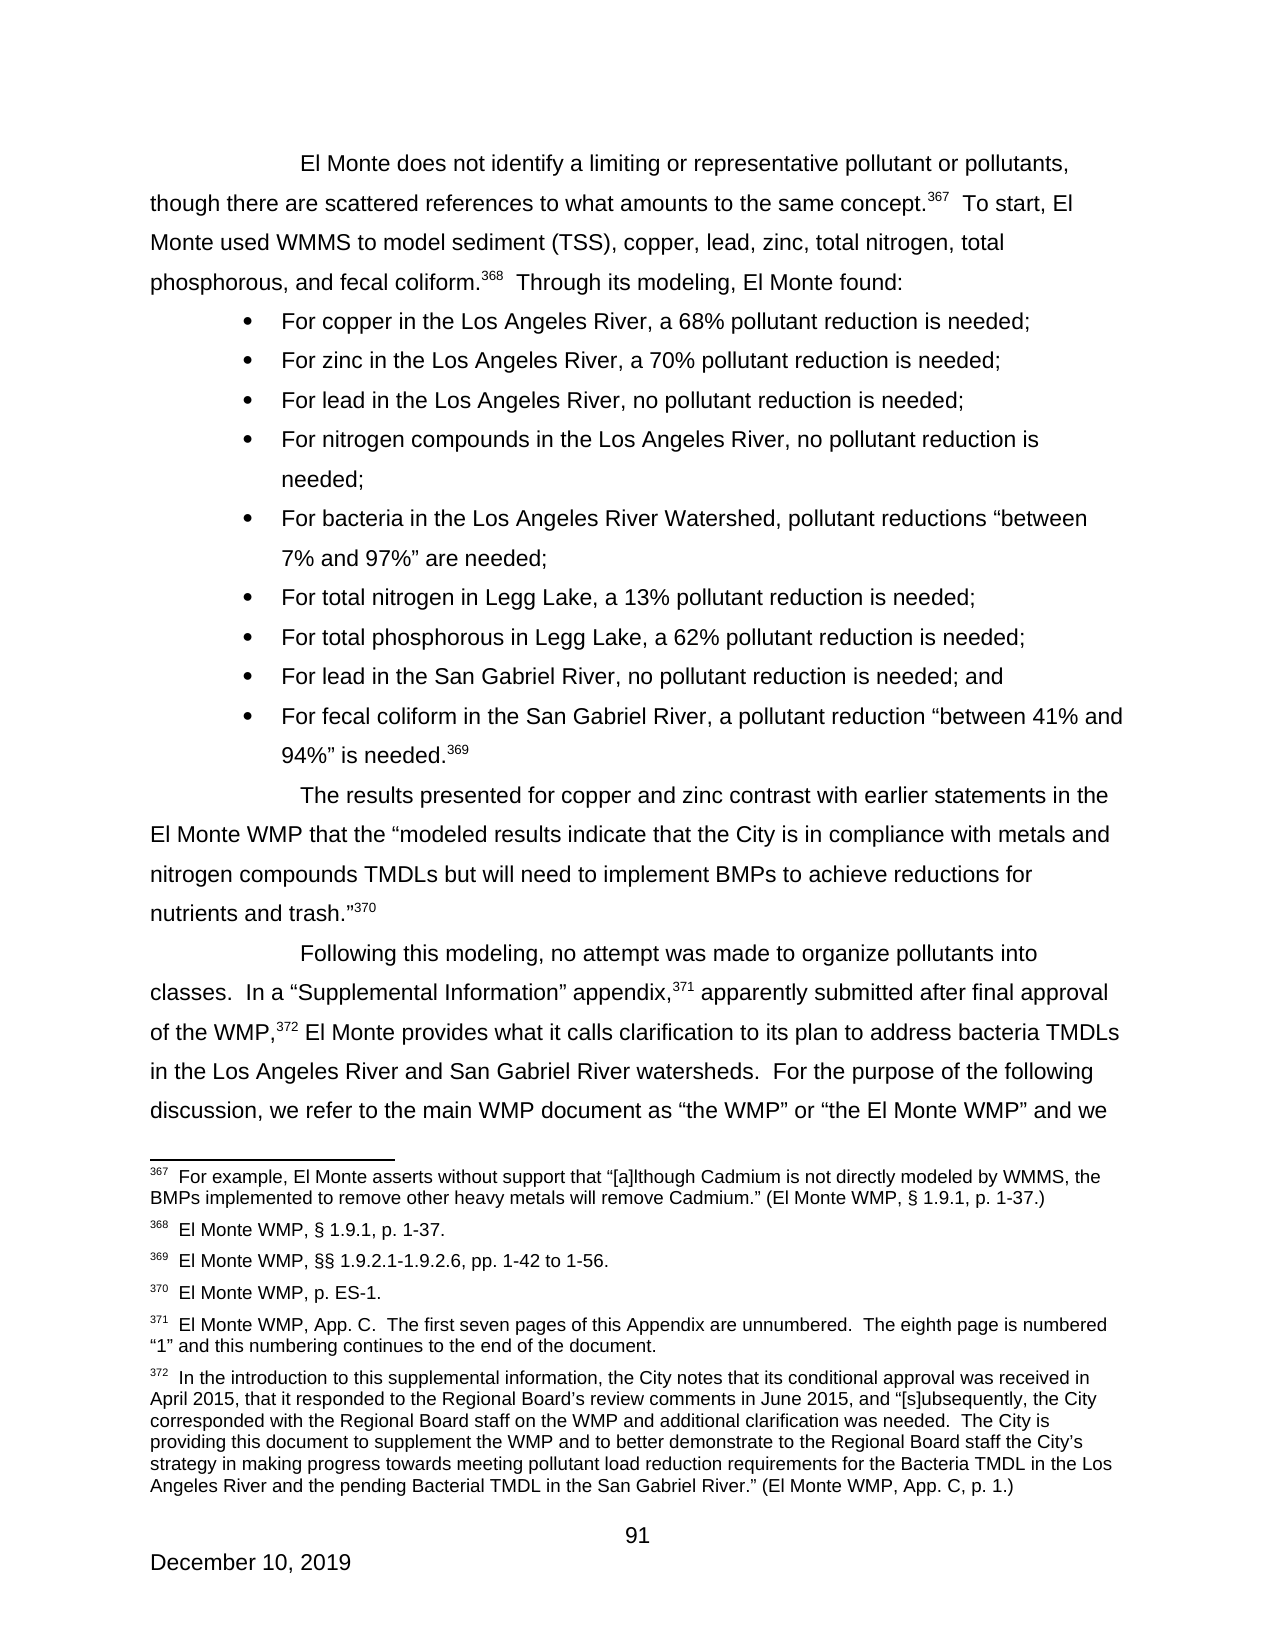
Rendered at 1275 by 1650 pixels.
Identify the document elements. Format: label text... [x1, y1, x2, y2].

list For lead in the San Gabriel River, no pollutant reduction is needed; and [244, 663, 1125, 689]
text The results presented for copper and zinc contrast with earlier statements in the El Monte WMP that the “modeled results indicate that the City is in compliance with metals and nitrogen compounds TMDLs but will need to implement BMPs to achieve reductions for nutrients and trash.” [150, 782, 1125, 926]
list For total phosphorous in Legg Lake, a 62% pollutant reduction is needed; [244, 624, 1125, 650]
text Following this modeling, no attempt was made to organize pollutants into classes. In a “Supplemental Information” appendix, apparently submitted after final approval of the WMP, El Monte provides what it calls clarification to its plan to address bacteria TMDLs in the Los Angeles River and San Gabriel River watersheds. For the purpose of the following discussion, we refer to the main WMP document as “the WMP” or “the El Monte WMP” and we refer to the Supplemental Information Appendix as “the supplement.” The supplement presents El Monte’s approach by stating, “As discussed previously, the controlling pollutant in the Los Angeles River Watershed is bacteria. Implementation of non-structural and structural infiltration BMPs to reduce bacteria loads will also archive (sic) the required pollutant reductions (flow reduction via infiltration) for Copper and Zinc . . . . Using the milestones established for bacteria, the City anticipates meeting the dry weather and wet weather WQBELs by 2024 and 2028 respectively.” The phrase “controlling pollutant” appears nowhere else in the WMP or in the supplemental information. Which previous discussion of controlling pollutants to which this refers is not apparent. [150, 939, 1125, 1124]
list For fecal coliform in the San Gabriel River, a pollutant reduction “between 41% and 94%” is needed. [244, 703, 1125, 768]
list For bacteria in the Los Angeles River Watershed, pollutant reductions “between 7% and 97%” are needed; [244, 505, 1125, 571]
list For nitrogen compounds in the Los Angeles River, no pollutant reduction is needed; [244, 426, 1125, 492]
list For total nitrogen in Legg Lake, a 13% pollutant reduction is needed; [244, 584, 1125, 611]
list For zinc in the Los Angeles River, a 70% pollutant reduction is needed; [244, 347, 1125, 374]
list For copper in the Los Angeles River, a 68% pollutant reduction is needed; [244, 308, 1125, 334]
list For lead in the Los Angeles River, no pollutant reduction is needed; [244, 387, 1125, 413]
text El Monte does not identify a limiting or representative pollutant or pollutants, though there are scattered references to what amounts to the same concept. To start, El Monte used WMMS to model sediment (TSS), copper, lead, zinc, total nitrogen, total phosphorous, and fecal coliform. Through its modeling, El Monte found: [150, 150, 1125, 295]
